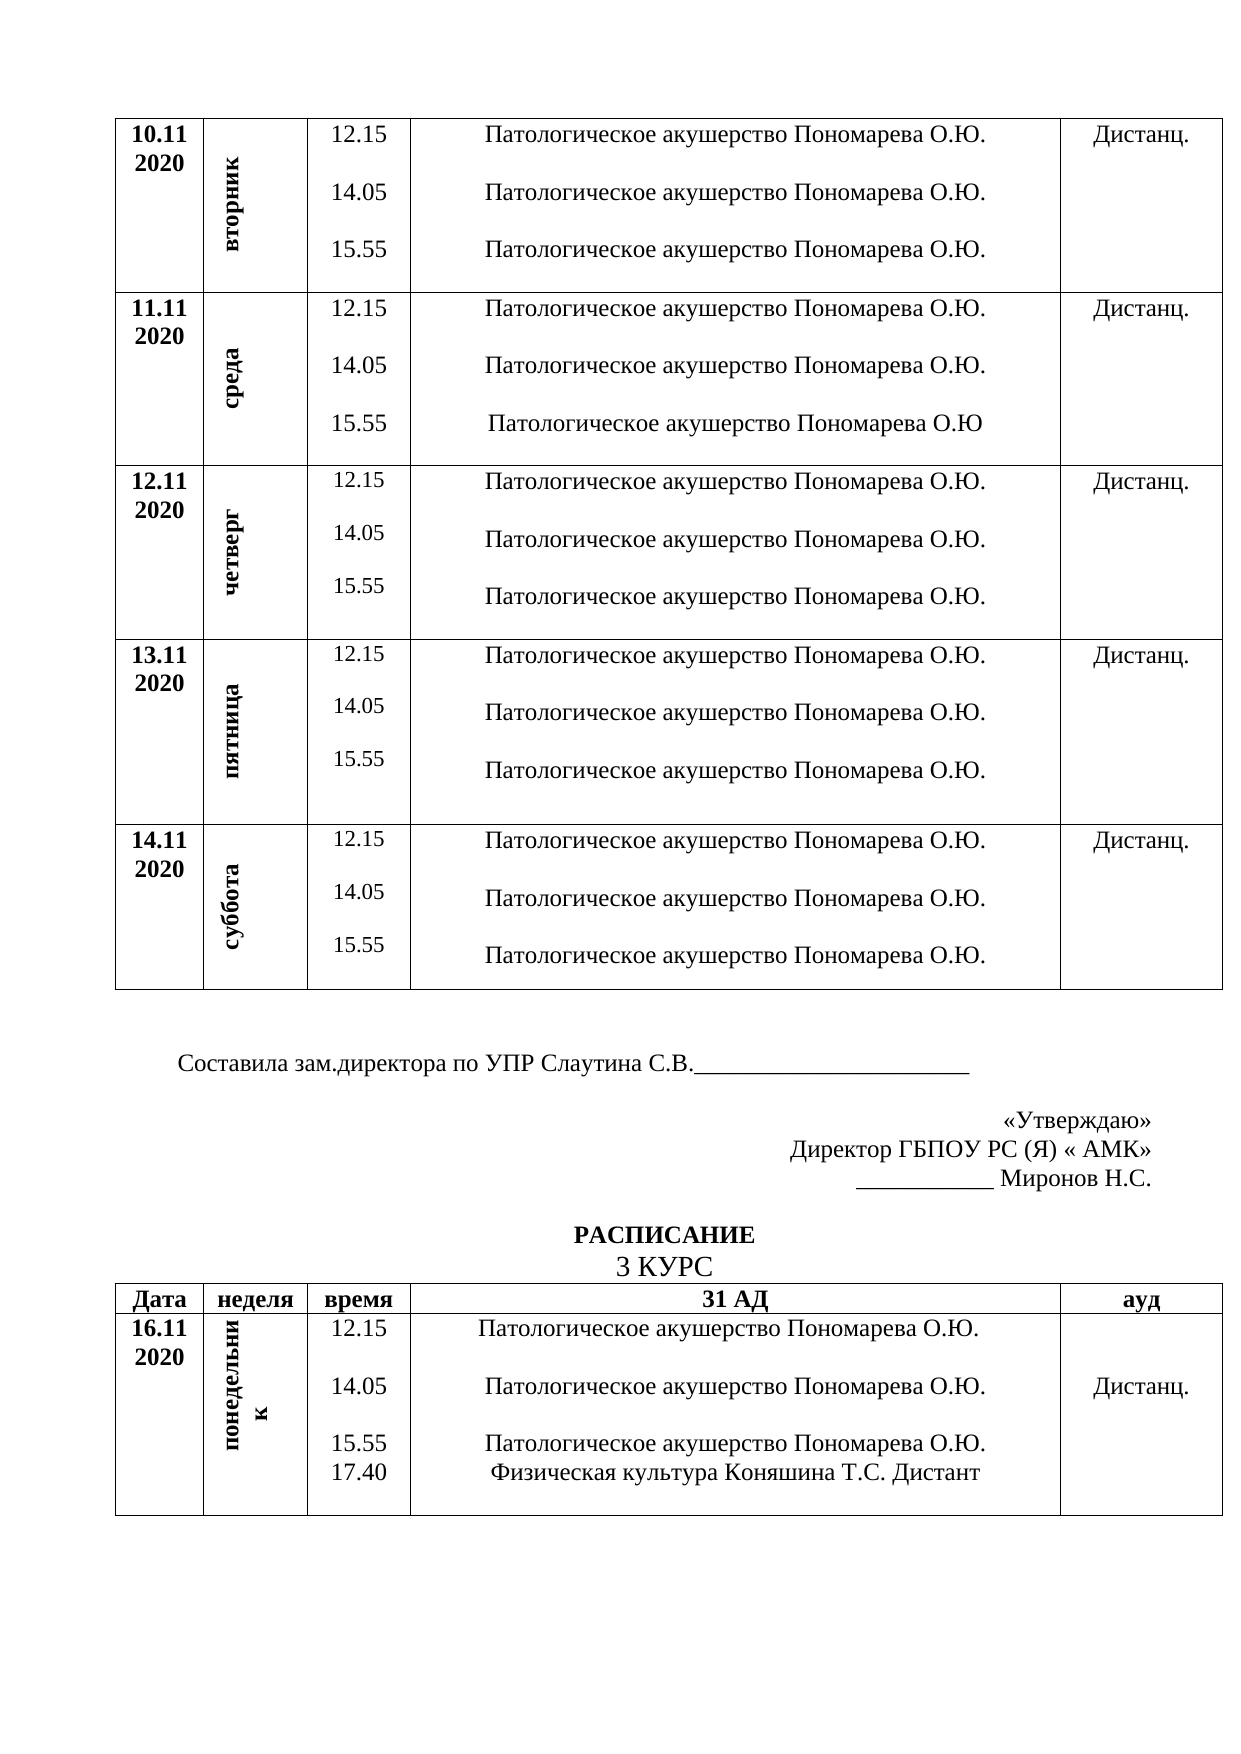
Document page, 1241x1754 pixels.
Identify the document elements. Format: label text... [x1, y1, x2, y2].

text 3 КУРС [177, 1249, 1152, 1283]
table_cell Патологическое акушерство Пономарева О.Ю. Патологическое акушерство Пономарева О.Ю. Патологическое акушерство Пономарева О.Ю [411, 293, 1060, 465]
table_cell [411, 119, 1060, 292]
table_cell Патологическое акушерство Пономарева О.Ю. Патологическое акушерство Пономарева О.Ю. Патологическое акушерство Пономарева О.Ю. [411, 640, 1060, 824]
table_cell Патологическое акушерство Пономарева О.Ю. Патологическое акушерство Пономарева О.Ю. Патологическое акушерство Пономарева О.Ю. [411, 466, 1060, 639]
table_cell суббота [204, 825, 307, 989]
table_cell 12.15 14.05 15.55 [308, 293, 410, 465]
text «Утверждаю» [177, 1105, 1152, 1134]
table_cell Дистанц. [1061, 1314, 1222, 1515]
table_cell 12.15 14.05 15.55 [308, 640, 410, 824]
table_cell 13.11 2020 [116, 640, 203, 824]
table_cell 16.11 2020 [116, 1314, 203, 1515]
table_cell Патологическое акушерство Пономарева О.Ю. Патологическое акушерство Пономарева О.Ю. Патологическое акушерство Пономарева О.Ю. [411, 825, 1060, 989]
text РАСПИСАНИЕ [177, 1220, 1152, 1249]
table_header неделя [204, 1284, 307, 1312]
table_header время [308, 1284, 410, 1312]
table_header Дата [116, 1284, 203, 1312]
table_cell вторник [204, 119, 307, 292]
table_cell 12.15 14.05 15.55 [308, 466, 410, 639]
table_cell Патологическое акушерство Пономарева О.Ю. Патологическое акушерство Пономарева О.Ю. Патологическое акушерство Пономарева О.Ю. Физическая культура Коняшина Т.С. Дистант [411, 1314, 1060, 1515]
table_header ауд [1061, 1284, 1222, 1312]
table_cell Дистанц. [1061, 119, 1222, 292]
table_cell 12.15 14.05 15.55 [308, 825, 410, 989]
table_header 31 АД [411, 1284, 1060, 1312]
table_cell среда [204, 293, 307, 465]
table_cell 12.15 14.05 15.55 17.40 [308, 1314, 410, 1515]
table_cell 12.11 2020 [116, 466, 203, 639]
table_cell 12.15 14.05 15.55 [308, 119, 410, 292]
text Директор ГБПОУ РС (Я) « АМК» [177, 1134, 1152, 1163]
table_cell Дистанц. [1061, 825, 1222, 989]
text Составила зам.директора по УПР Слаутина С.В.______________________ [177, 1048, 1152, 1077]
text ___________ Миронов Н.С. [177, 1163, 1152, 1192]
table_cell 11.11 2020 [116, 293, 203, 465]
table_cell понедельник [204, 1314, 307, 1515]
table_cell пятница [204, 640, 307, 824]
table_cell четверг [204, 466, 307, 639]
table_cell 14.11 2020 [116, 825, 203, 989]
table_cell 10.11 2020 [116, 119, 203, 292]
table_cell Дистанц. [1061, 293, 1222, 465]
table_cell Дистанц. [1061, 640, 1222, 824]
table_cell Дистанц. [1061, 466, 1222, 639]
